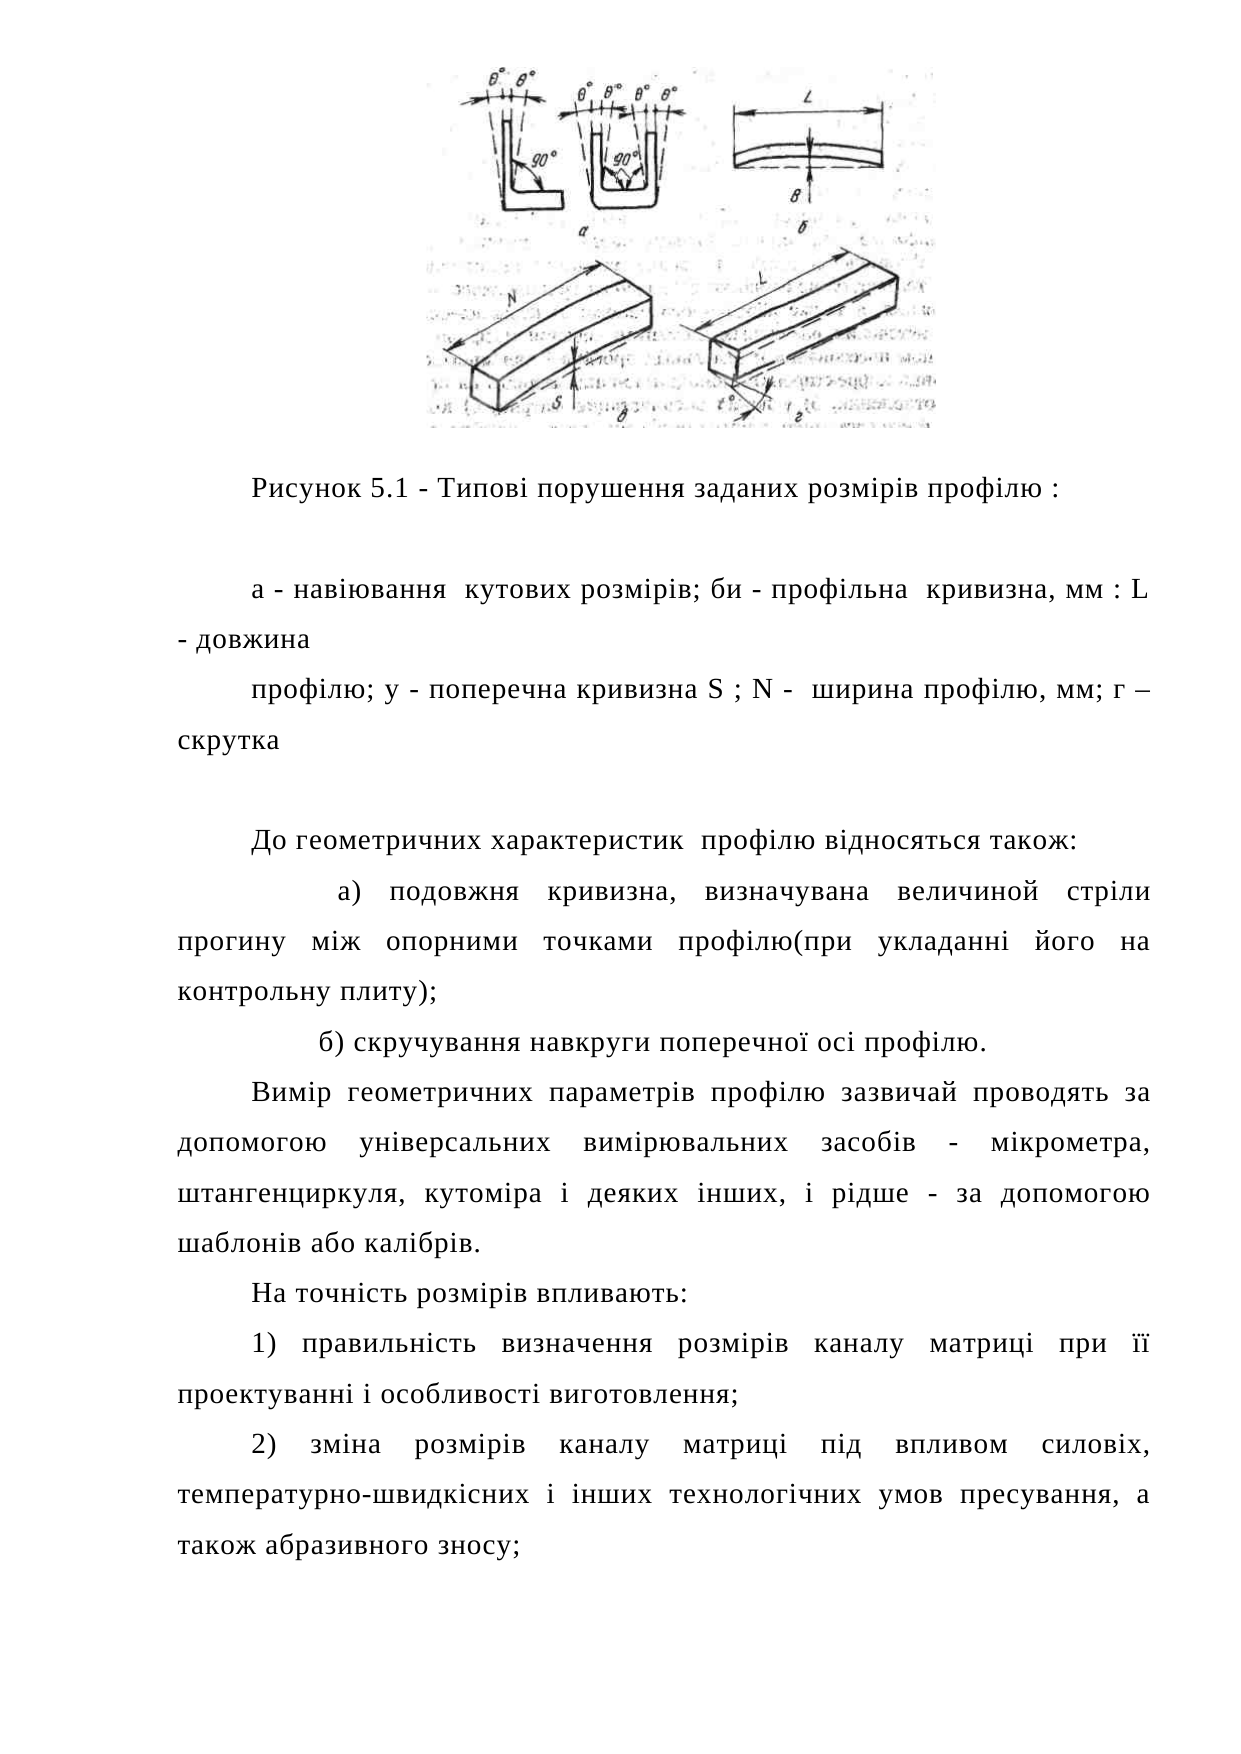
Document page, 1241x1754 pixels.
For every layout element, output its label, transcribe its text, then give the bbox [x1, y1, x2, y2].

text Вимір геометричних параметрів профілю зазвичай проводять за допомогою універсальних вимірювальних засобів - мікрометра, штангенциркуля, кутоміра і деяких інших, і рідше - за допомогою шаблонів або калібрів. [177, 1074, 1152, 1258]
text 2) зміна розмірів каналу матриці під впливом силовіх, температурно-швидкісних і інших технологічних умов пресування, а також абразивного зносу; [177, 1426, 1152, 1560]
text 1) правильність визначення розмірів каналу матриці при її проектуванні і особливості виготовлення; [177, 1326, 1152, 1409]
text Рисунок 5.1 - Типові порушення заданих розмірів профілю : [177, 470, 1152, 504]
text а) подовжня кривизна, визначувана величиной стріли прогину між опорними точками профілю(при укладанні його на контрольну плиту); [177, 873, 1152, 1007]
text На точність розмірів впливають: [177, 1275, 1152, 1309]
text профілю; у - поперечна кривизна S ; N - ширина профілю, мм; г –скрутка [177, 672, 1152, 755]
text а - навіювання кутових розмірів; би - профільна кривизна, мм : L - довжина [177, 571, 1152, 655]
text До геометричних характеристик профілю відносяться також: [177, 822, 1152, 856]
text б) скручування навкруги поперечної осі профілю. [177, 1024, 1152, 1057]
picture [426, 67, 936, 428]
